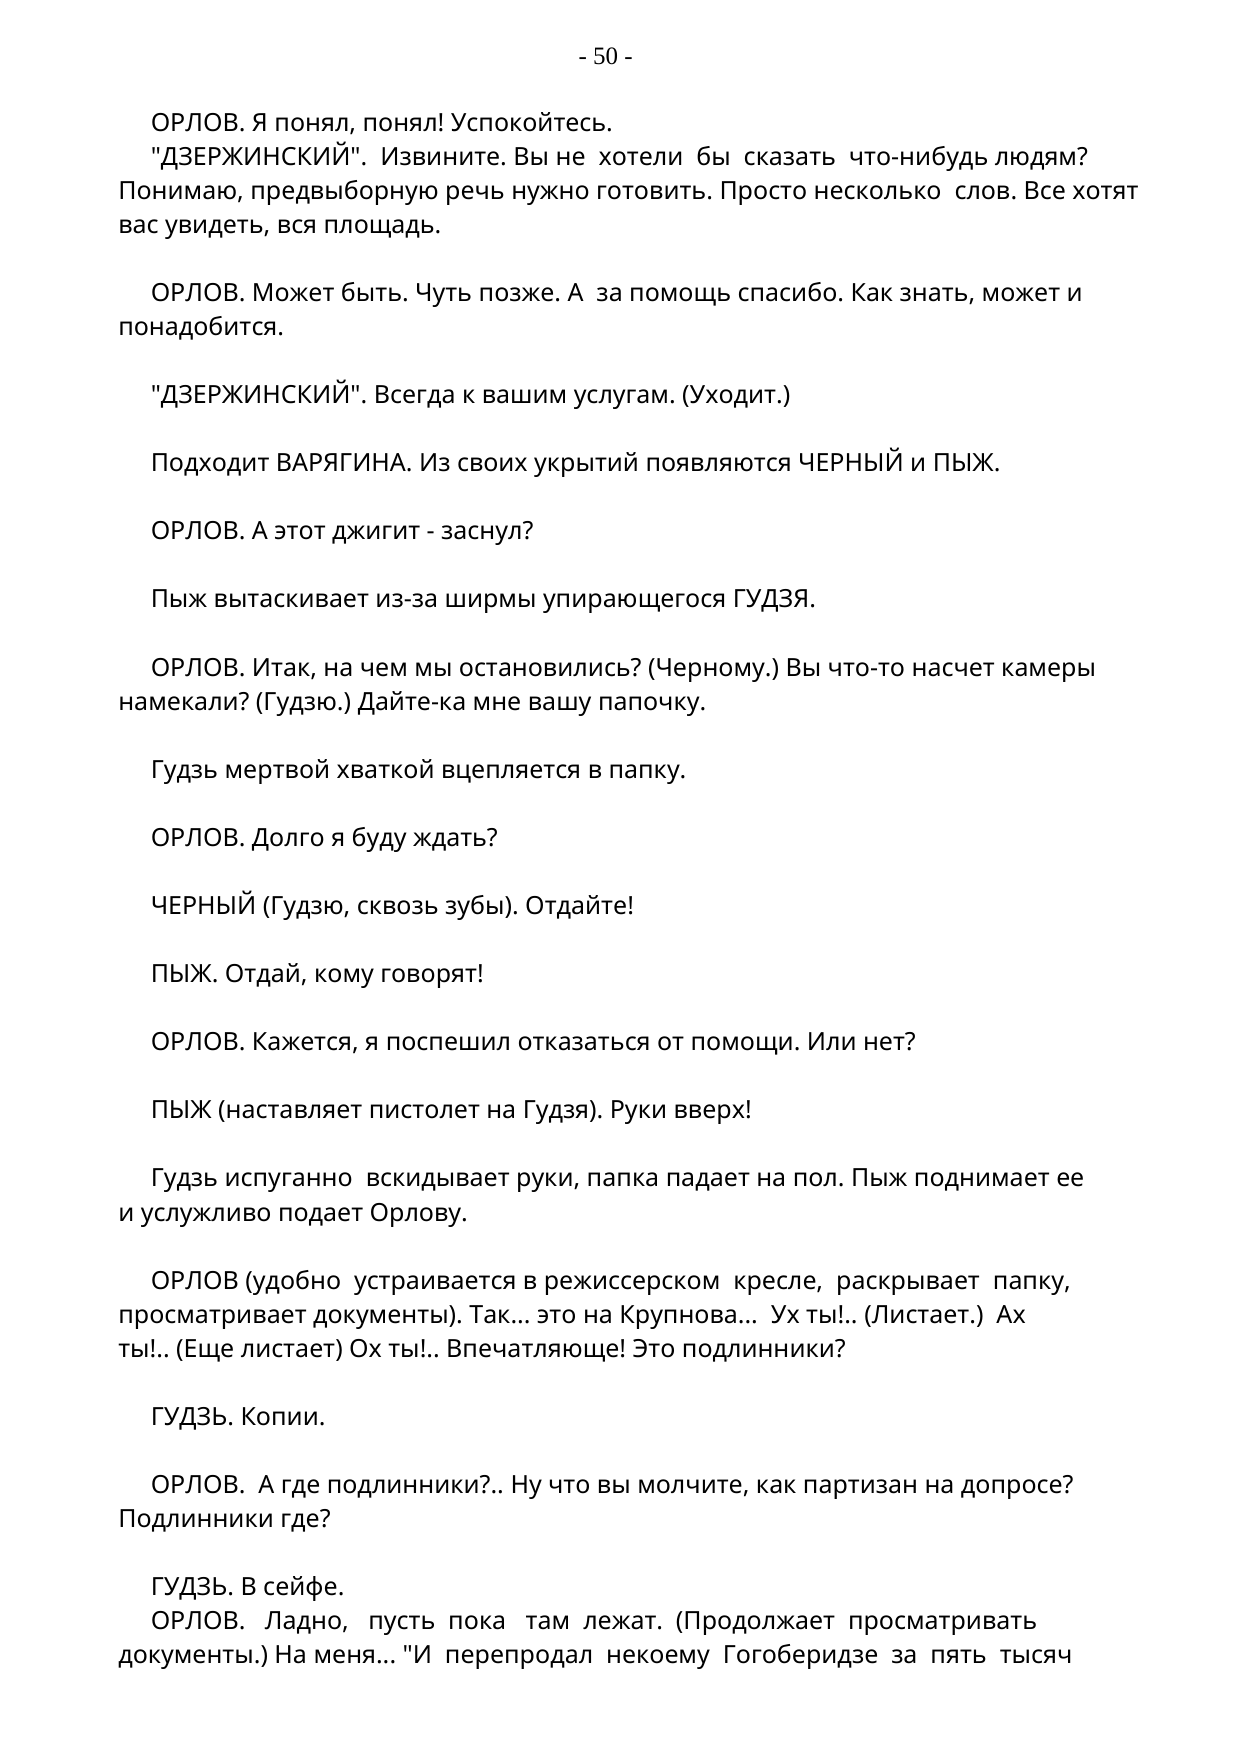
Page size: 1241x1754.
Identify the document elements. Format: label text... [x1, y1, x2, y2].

text документы.) На меня... "И перепродал некоему Гогоберидзе за пять тысяч [118, 1637, 1240, 1671]
text ОРЛОВ (удобно устраивается в режиссерском кресле, раскрывает папку, [118, 1262, 1240, 1296]
text просматривает документы). Так... это на Крупнова... Ух ты!.. (Листает.) Ах [118, 1296, 1240, 1330]
text ОРЛОВ. Я понял, понял! Успокойтесь. [118, 104, 1240, 138]
text ОРЛОВ. А этот джигит - заснул? [118, 513, 1240, 547]
text "ДЗЕРЖИНСКИЙ". Извините. Вы не хотели бы сказать что-нибудь людям? [118, 138, 1240, 172]
text ГУДЗЬ. В сейфе. [118, 1569, 1240, 1603]
text Пыж вытаскивает из-за ширмы упирающегося ГУДЗЯ. [118, 581, 1240, 615]
text "ДЗЕРЖИНСКИЙ". Всегда к вашим услугам. (Уходит.) [118, 377, 1240, 411]
text понадобится. [118, 308, 1240, 343]
text ОРЛОВ. Итак, на чем мы остановились? (Черному.) Вы что-то насчет камеры [118, 649, 1240, 683]
text Подлинники где? [118, 1501, 1240, 1535]
text ОРЛОВ. Ладно, пусть пока там лежат. (Продолжает просматривать [118, 1603, 1240, 1637]
text Гудзь испуганно вскидывает руки, папка падает на пол. Пыж поднимает ее [118, 1160, 1240, 1194]
text ОРЛОВ. А где подлинники?.. Ну что вы молчите, как партизан на допросе? [118, 1467, 1240, 1501]
text ОРЛОВ. Может быть. Чуть позже. А за помощь спасибо. Как знать, может и [118, 274, 1240, 308]
text ты!.. (Еще листает) Ох ты!.. Впечатляюще! Это подлинники? [118, 1330, 1240, 1364]
text ЧЕРНЫЙ (Гудзю, сквозь зубы). Отдайте! [118, 888, 1240, 922]
text Гудзь мертвой хваткой вцепляется в папку. [118, 751, 1240, 785]
text ОРЛОВ. Кажется, я поспешил отказаться от помощи. Или нет? [118, 1024, 1240, 1058]
text Подходит ВАРЯГИНА. Из своих укрытий появляются ЧЕРНЫЙ и ПЫЖ. [118, 445, 1240, 479]
text ОРЛОВ. Долго я буду ждать? [118, 819, 1240, 853]
text Понимаю, предвыборную речь нужно готовить. Просто несколько слов. Все хотят [118, 172, 1240, 206]
text и услужливо подает Орлову. [118, 1194, 1240, 1228]
text намекали? (Гудзю.) Дайте-ка мне вашу папочку. [118, 683, 1240, 717]
text вас увидеть, вся площадь. [118, 206, 1240, 240]
text ГУДЗЬ. Копии. [118, 1398, 1240, 1433]
text ПЫЖ (наставляет пистолет на Гудзя). Руки вверх! [118, 1092, 1240, 1126]
text ПЫЖ. Отдай, кому говорят! [118, 956, 1240, 990]
